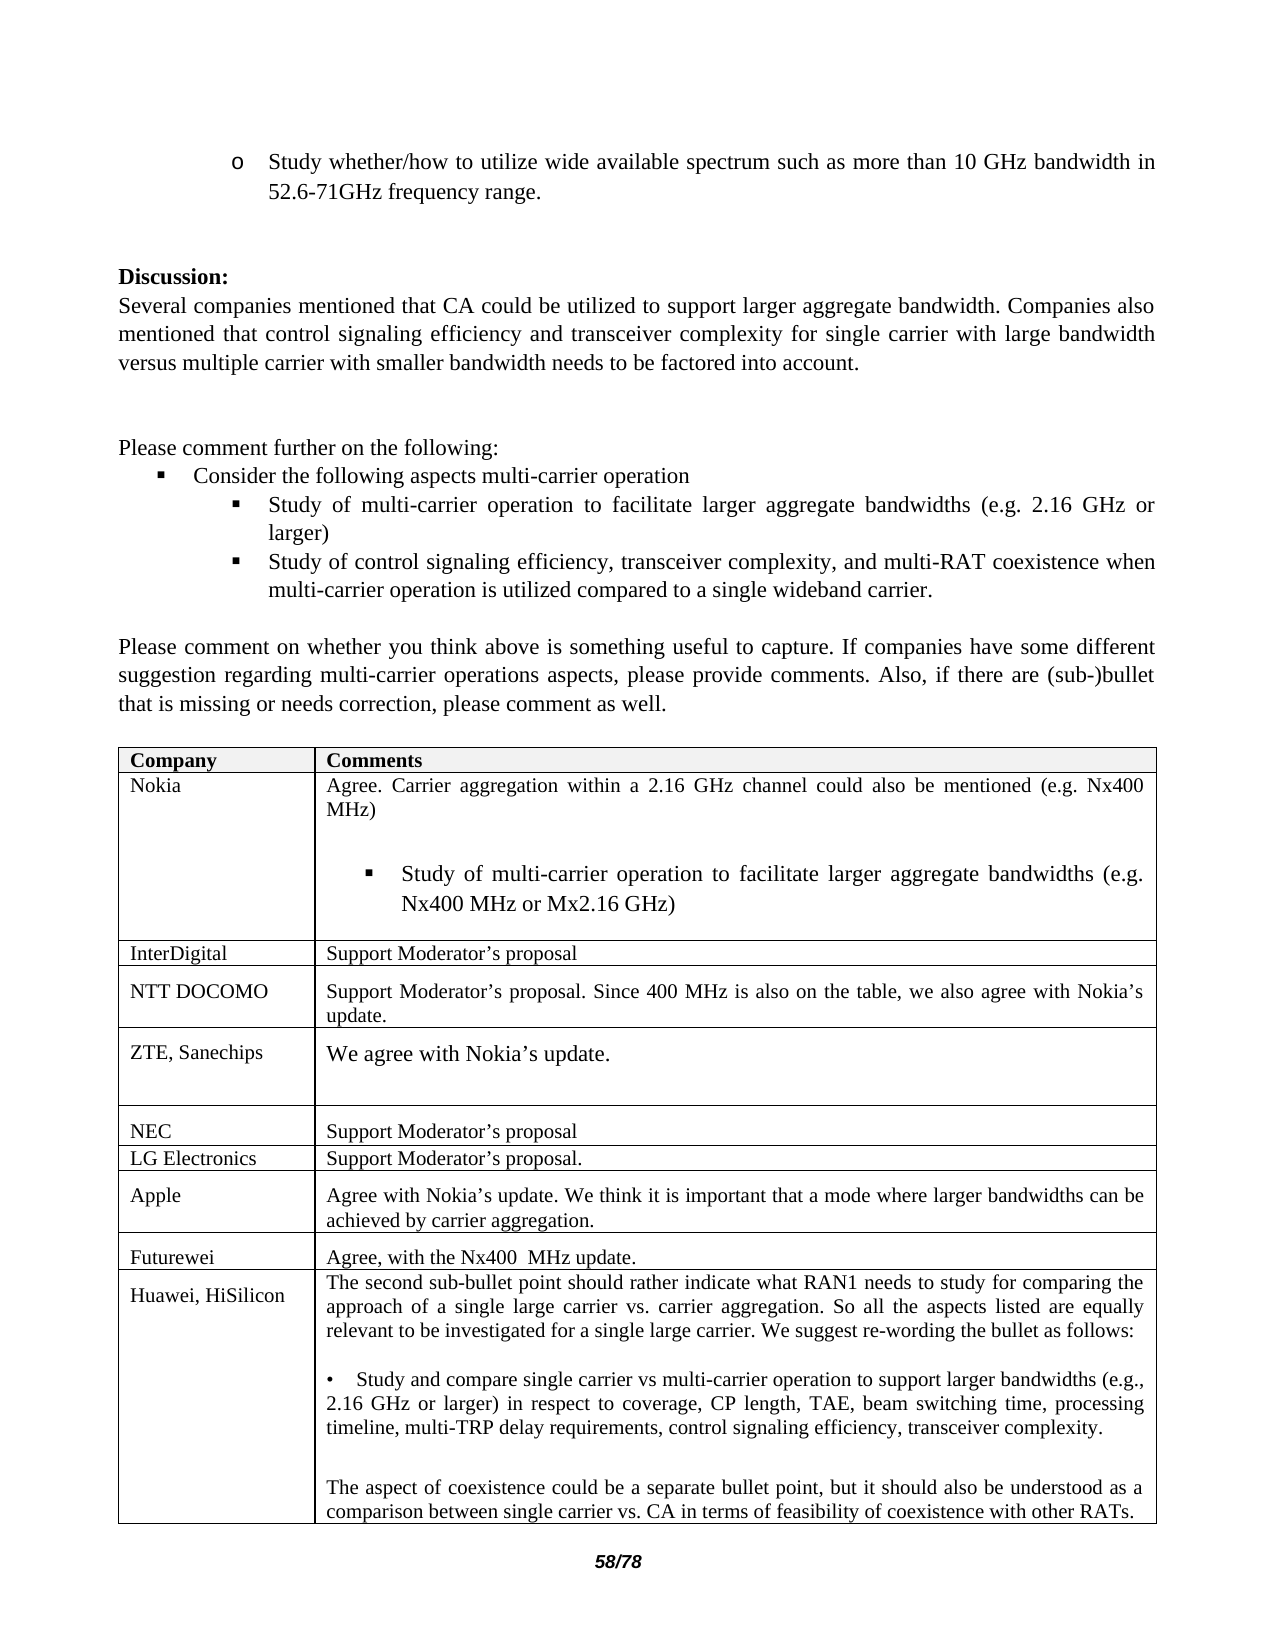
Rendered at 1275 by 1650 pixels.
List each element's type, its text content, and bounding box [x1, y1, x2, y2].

table_cell NTT DOCOMO [119, 966, 314, 1027]
table_header Comments [316, 748, 1156, 772]
text Please comment on whether you think above is something useful to capture. If companies have some different suggestion regarding multi-carrier operations aspects, please provide comments. Also, if there are (sub-)bullet that is missing or needs correction, please comment as well. [118, 633, 1157, 716]
table_cell LG Electronics [119, 1146, 314, 1170]
text Several companies mentioned that CA could be utilized to support larger aggregate bandwidth. Companies also mentioned that control signaling efficiency and transceiver complexity for single carrier with large bandwidth versus multiple carrier with smaller bandwidth needs to be factored into account. [118, 292, 1157, 375]
table_cell We agree with Nokia’s update. [316, 1028, 1156, 1105]
table_cell Nokia [119, 773, 314, 940]
list Study of multi-carrier operation to facilitate larger aggregate bandwidths (e.g. 2.16 GHz or larger) [231, 491, 1157, 546]
table_cell Support Moderator’s proposal [316, 1106, 1156, 1145]
text Discussion: [118, 263, 1157, 290]
list Study whether/how to utilize wide available spectrum such as more than 10 GHz bandwidth in 52.6-71GHz frequency range. [231, 148, 1157, 204]
table_cell Futurewei [119, 1233, 314, 1269]
list Study of control signaling efficiency, transceiver complexity, and multi-RAT coexistence when multi-carrier operation is utilized compared to a single wideband carrier. [231, 548, 1157, 602]
table_cell Support Moderator’s proposal. [316, 1146, 1156, 1170]
table_cell Agree with Nokia’s update. We think it is important that a mode where larger bandwidths can be achieved by carrier aggregation. [316, 1171, 1156, 1232]
table_cell Huawei, HiSilicon [119, 1270, 314, 1523]
table_cell Support Moderator’s proposal [316, 941, 1156, 965]
table_cell Support Moderator’s proposal. Since 400 MHz is also on the table, we also agree with Nokia’s update. [316, 966, 1156, 1027]
text Please comment further on the following: [118, 434, 1157, 460]
table_cell ZTE, Sanechips [119, 1028, 314, 1105]
table_cell InterDigital [119, 941, 314, 965]
table_header Company [119, 748, 314, 772]
table_cell The second sub-bullet point should rather indicate what RAN1 needs to study for comparing the approach of a single large carrier vs. carrier aggregation. So all the aspects listed are equally relevant to be investigated for a single large carrier. We suggest re-wording the bullet as follows: • Study and compare single carrier vs multi-carrier operation to support larger bandwidths (e.g., 2.16 GHz or larger) in respect to coverage, CP length, TAE, beam switching time, processing timeline, multi-TRP delay requirements, control signaling efficiency, transceiver complexity. The aspect of coexistence could be a separate bullet point, but it should also be understood as a comparison between single carrier vs. CA in terms of feasibility of coexistence with other RATs. [316, 1270, 1156, 1523]
list Consider the following aspects multi-carrier operation [156, 462, 1157, 489]
table_cell Agree. Carrier aggregation within a 2.16 GHz channel could also be mentioned (e.g. Nx400 MHz) Study of multi-carrier operation to facilitate larger aggregate bandwidths (e.g. Nx400 MHz or Mx2.16 GHz) [316, 773, 1156, 940]
table_cell NEC [119, 1106, 314, 1145]
table_cell Agree, with the Nx400 MHz update. [316, 1233, 1156, 1269]
table_cell Apple [119, 1171, 314, 1232]
